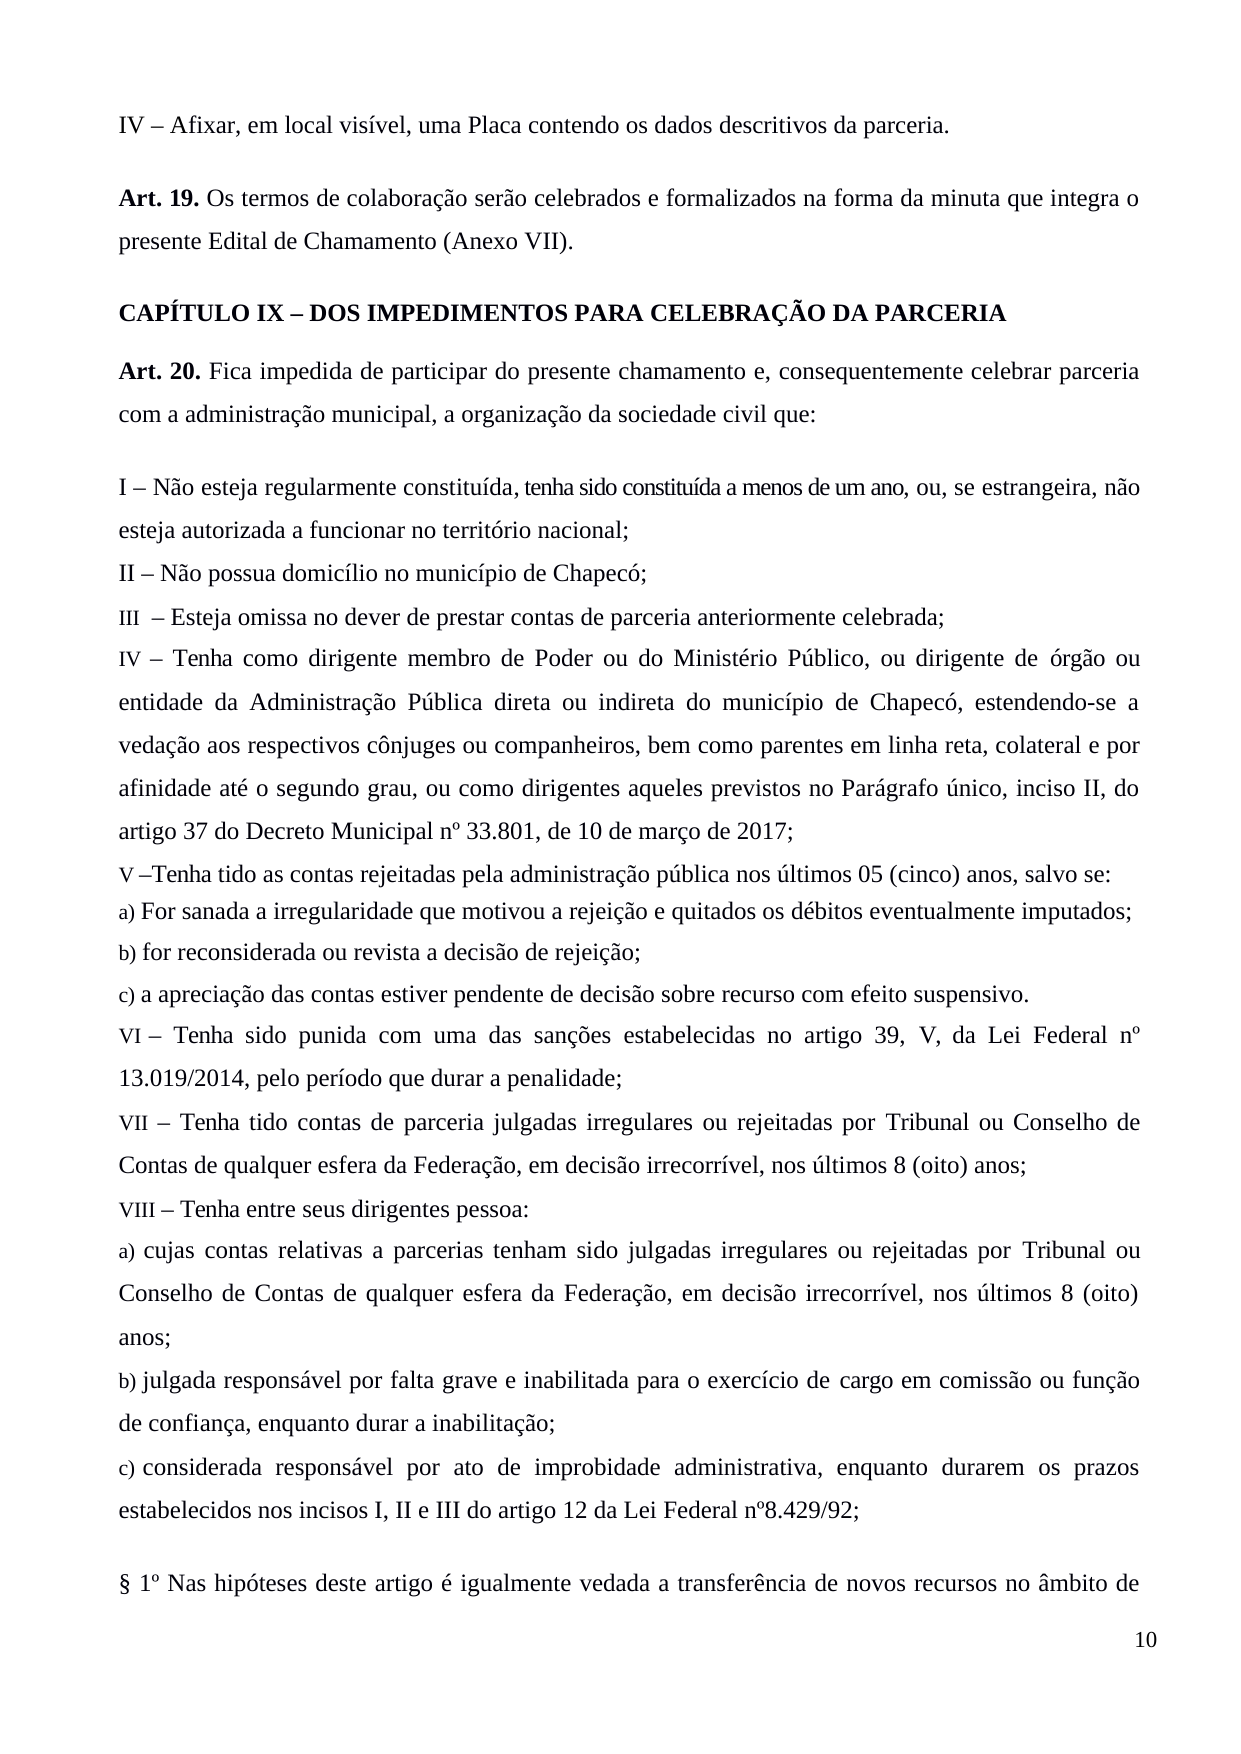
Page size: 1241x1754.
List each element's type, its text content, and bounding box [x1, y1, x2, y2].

text Art. 20. Fica impedida de participar do presente chamamento e, consequentemente celebrar parceria com a administração municipal, a organização da sociedade civil que: [118, 356, 1141, 428]
list – Esteja omissa no dever de prestar contas de parceria anteriormente celebrada; [118, 602, 1141, 631]
text I – Não esteja regularmente constituída, tenha sido constituída a menos de um ano, ou, se estrangeira, não esteja autorizada a funcionar no território nacional; [118, 472, 1141, 544]
list considerada responsável por ato de improbidade administrativa, enquanto durarem os prazos estabelecidos nos incisos I, II e III do artigo 12 da Lei Federal nº8.429/92; [118, 1452, 1141, 1524]
text Art. 19. Os termos de colaboração serão celebrados e formalizados na forma da minuta que integra o presente Edital de Chamamento (Anexo VII). [118, 183, 1141, 255]
list – Tenha como dirigente membro de Poder ou do Ministério Público, ou dirigente de órgão ou entidade da Administração Pública direta ou indireta do município de Chapecó, estendendo-se a vedação aos respectivos cônjuges ou companheiros, bem como parentes em linha reta, colateral e por afinidade até o segundo grau, ou como dirigentes aqueles previstos no Parágrafo único, inciso II, do artigo 37 do Decreto Municipal nº 33.801, de 10 de março de 2017; [118, 643, 1141, 845]
list julgada responsável por falta grave e inabilitada para o exercício de cargo em comissão ou função de confiança, enquanto durar a inabilitação; [118, 1365, 1141, 1437]
list –Tenha tido as contas rejeitadas pela administração pública nos últimos 05 (cinco) anos, salvo se: [118, 859, 1141, 888]
list For sanada a irregularidade que motivou a rejeição e quitados os débitos eventualmente imputados; [118, 896, 1141, 925]
list – Tenha entre seus dirigentes pessoa: [118, 1194, 1141, 1222]
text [118, 1568, 1141, 1597]
list – Tenha sido punida com uma das sanções estabelecidas no artigo 39, V, da Lei Federal nº 13.019/2014, pelo período que durar a penalidade; [118, 1020, 1141, 1092]
list – Tenha tido contas de parceria julgadas irregulares ou rejeitadas por Tribunal ou Conselho de Contas de qualquer esfera da Federação, em decisão irrecorrível, nos últimos 8 (oito) anos; [118, 1107, 1141, 1179]
text II – Não possua domicílio no município de Chapecó; [118, 558, 1141, 587]
list for reconsiderada ou revista a decisão de rejeição; [118, 937, 1141, 966]
list cujas contas relativas a parcerias tenham sido julgadas irregulares ou rejeitadas por Tribunal ou Conselho de Contas de qualquer esfera da Federação, em decisão irrecorrível, nos últimos 8 (oito) anos; [118, 1235, 1141, 1350]
subtitle CAPÍTULO IX – DOS IMPEDIMENTOS PARA CELEBRAÇÃO DA PARCERIA [118, 298, 1141, 327]
list IV – Afixar, em local visível, uma Placa contendo os dados descritivos da parceria. [118, 110, 1141, 139]
list a apreciação das contas estiver pendente de decisão sobre recurso com efeito suspensivo. [118, 979, 1141, 1007]
